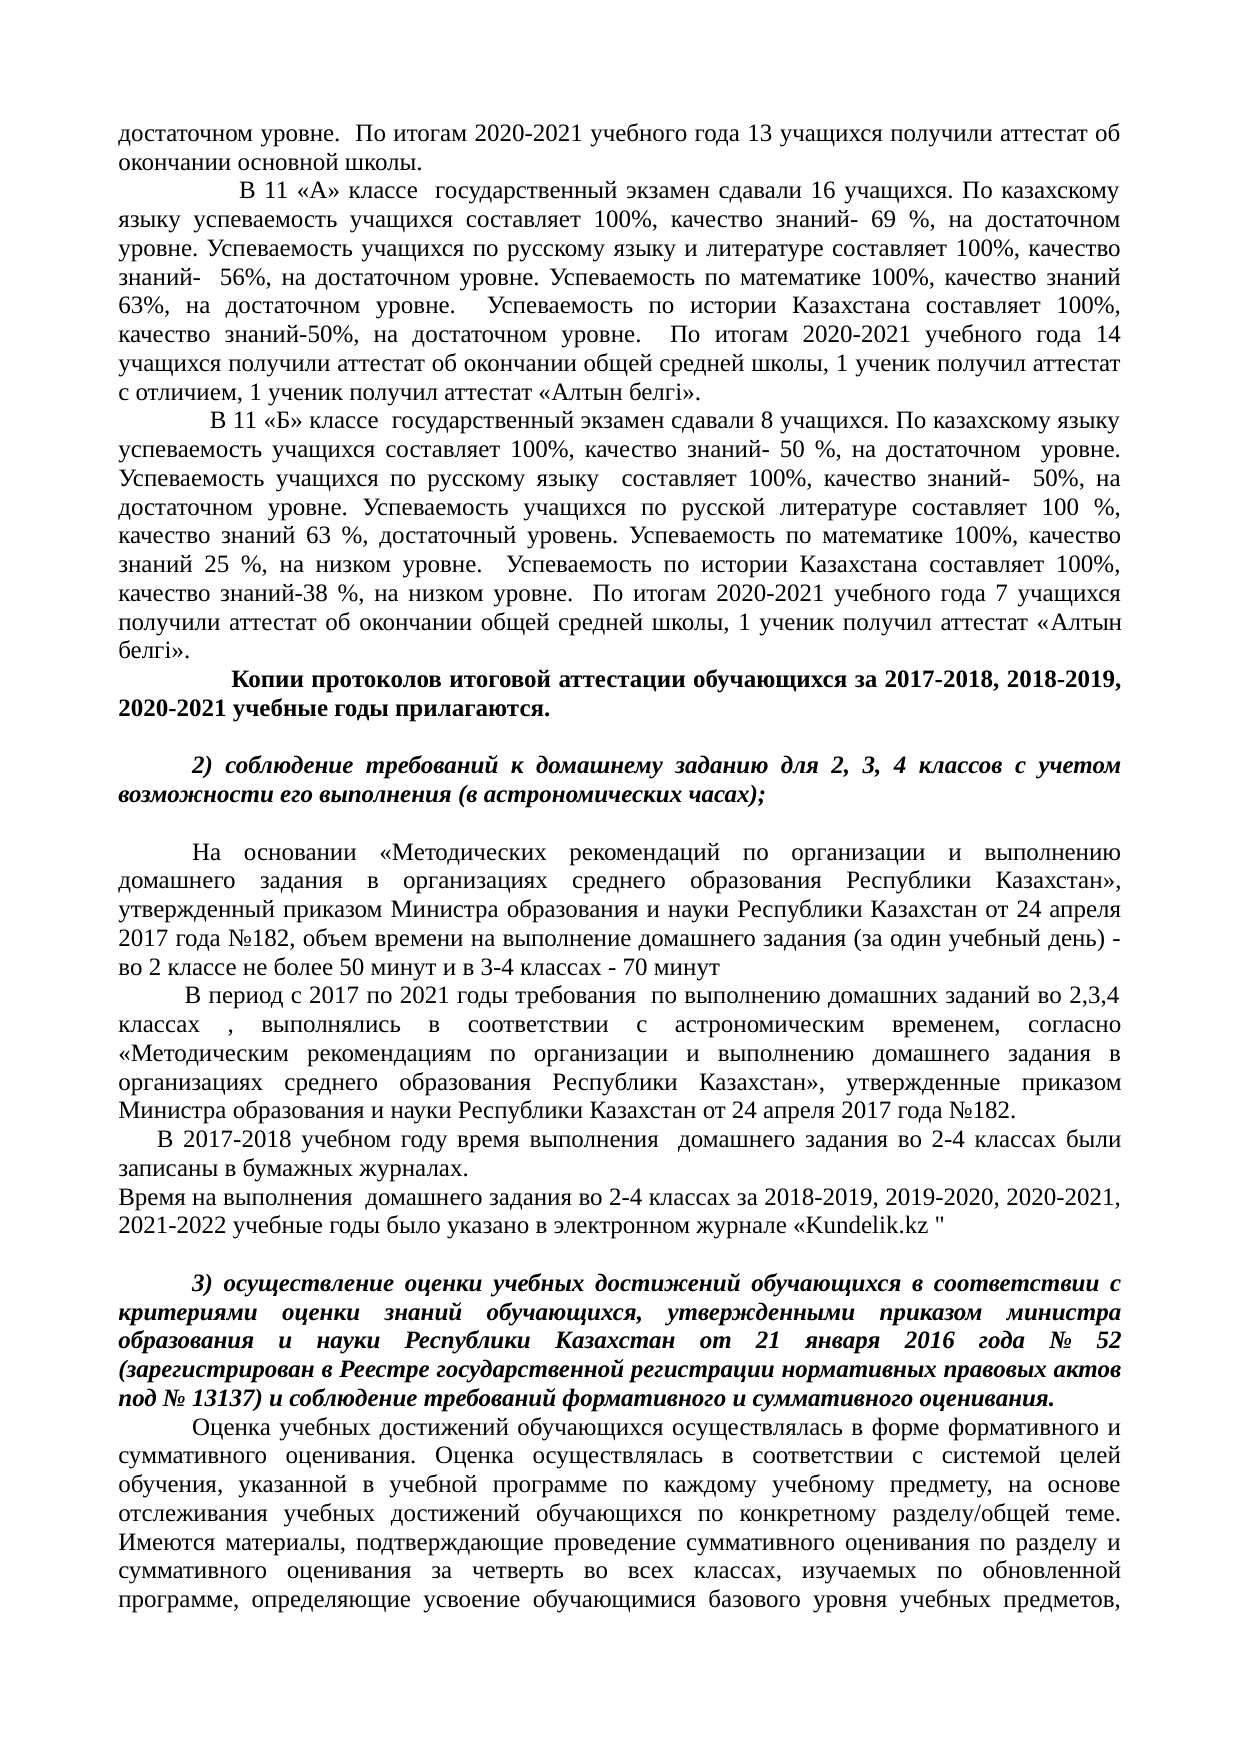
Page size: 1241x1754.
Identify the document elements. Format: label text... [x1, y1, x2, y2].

text Время на выполнения домашнего задания во 2-4 классах за 2018-2019, 2019-2020, 2020-2021, 2021-2022 учебные годы было указано в электронном журнале «Kundelik.kz " [118, 1182, 1122, 1239]
text В 2017-2018 учебном году время выполнения домашнего задания во 2-4 классах были записаны в бумажных журналах. [118, 1124, 1122, 1182]
text В 11 «А» классе государственный экзамен сдавали 16 учащихся. По казахскому языку успеваемость учащихся составляет 100%, качество знаний- 69 %, на достаточном уровне. Успеваемость учащихся по русскому языку и литературе составляет 100%, качество знаний- 56%, на достаточном уровне. Успеваемость по математике 100%, качество знаний 63%, на достаточном уровне. Успеваемость по истории Казахстана составляет 100%, качество знаний-50%, на достаточном уровне. По итогам 2020-2021 учебного года 14 учащихся получили аттестат об окончании общей средней школы, 1 ученик получил аттестат с отличием, 1 ученик получил аттестат «Алтын белгі». [118, 176, 1122, 406]
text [118, 118, 1122, 176]
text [118, 1412, 1122, 1613]
text В 11 «Б» классе государственный экзамен сдавали 8 учащихся. По казахскому языку успеваемость учащихся составляет 100%, качество знаний- 50 %, на достаточном уровне. Успеваемость учащихся по русскому языку составляет 100%, качество знаний- 50%, на достаточном уровне. Успеваемость учащихся по русской литературе составляет 100 %, качество знаний 63 %, достаточный уровень. Успеваемость по математике 100%, качество знаний 25 %, на низком уровне. Успеваемость по истории Казахстана составляет 100%, качество знаний-38 %, на низком уровне. По итогам 2020-2021 учебного года 7 учащихся получили аттестат об окончании общей средней школы, 1 ученик получил аттестат «Алтын белгі». [118, 406, 1122, 664]
text В период с 2017 по 2021 годы требования по выполнению домашних заданий во 2,3,4 классах , выполнялись в соответствии с астрономическим временем, согласно «Методическим рекомендациям по организации и выполнению домашнего задания в организациях среднего образования Республики Казахстан», утвержденные приказом Министра образования и науки Республики Казахстан от 24 апреля 2017 года №182. [118, 981, 1122, 1124]
text Копии протоколов итоговой аттестации обучающихся за 2017-2018, 2018-2019, 2020-2021 учебные годы прилагаются. [118, 664, 1122, 722]
text 3) осуществление оценки учебных достижений обучающихся в соответствии с критериями оценки знаний обучающихся, утвержденными приказом министра образования и науки Республики Казахстан от 21 января 2016 года № 52 (зарегистрирован в Реестре государственной регистрации нормативных правовых актов под № 13137) и соблюдение требований формативного и суммативного оценивания. [118, 1268, 1122, 1412]
text 2) соблюдение требований к домашнему заданию для 2, 3, 4 классов с учетом возможности его выполнения (в астрономических часах); [118, 751, 1122, 808]
text На основании «Методических рекомендаций по организации и выполнению домашнего задания в организациях среднего образования Республики Казахстан», утвержденный приказом Министра образования и науки Республики Казахстан от 24 апреля 2017 года №182, объем времени на выполнение домашнего задания (за один учебный день) - во 2 классе не более 50 минут и в 3-4 классах - 70 минут [118, 837, 1122, 981]
